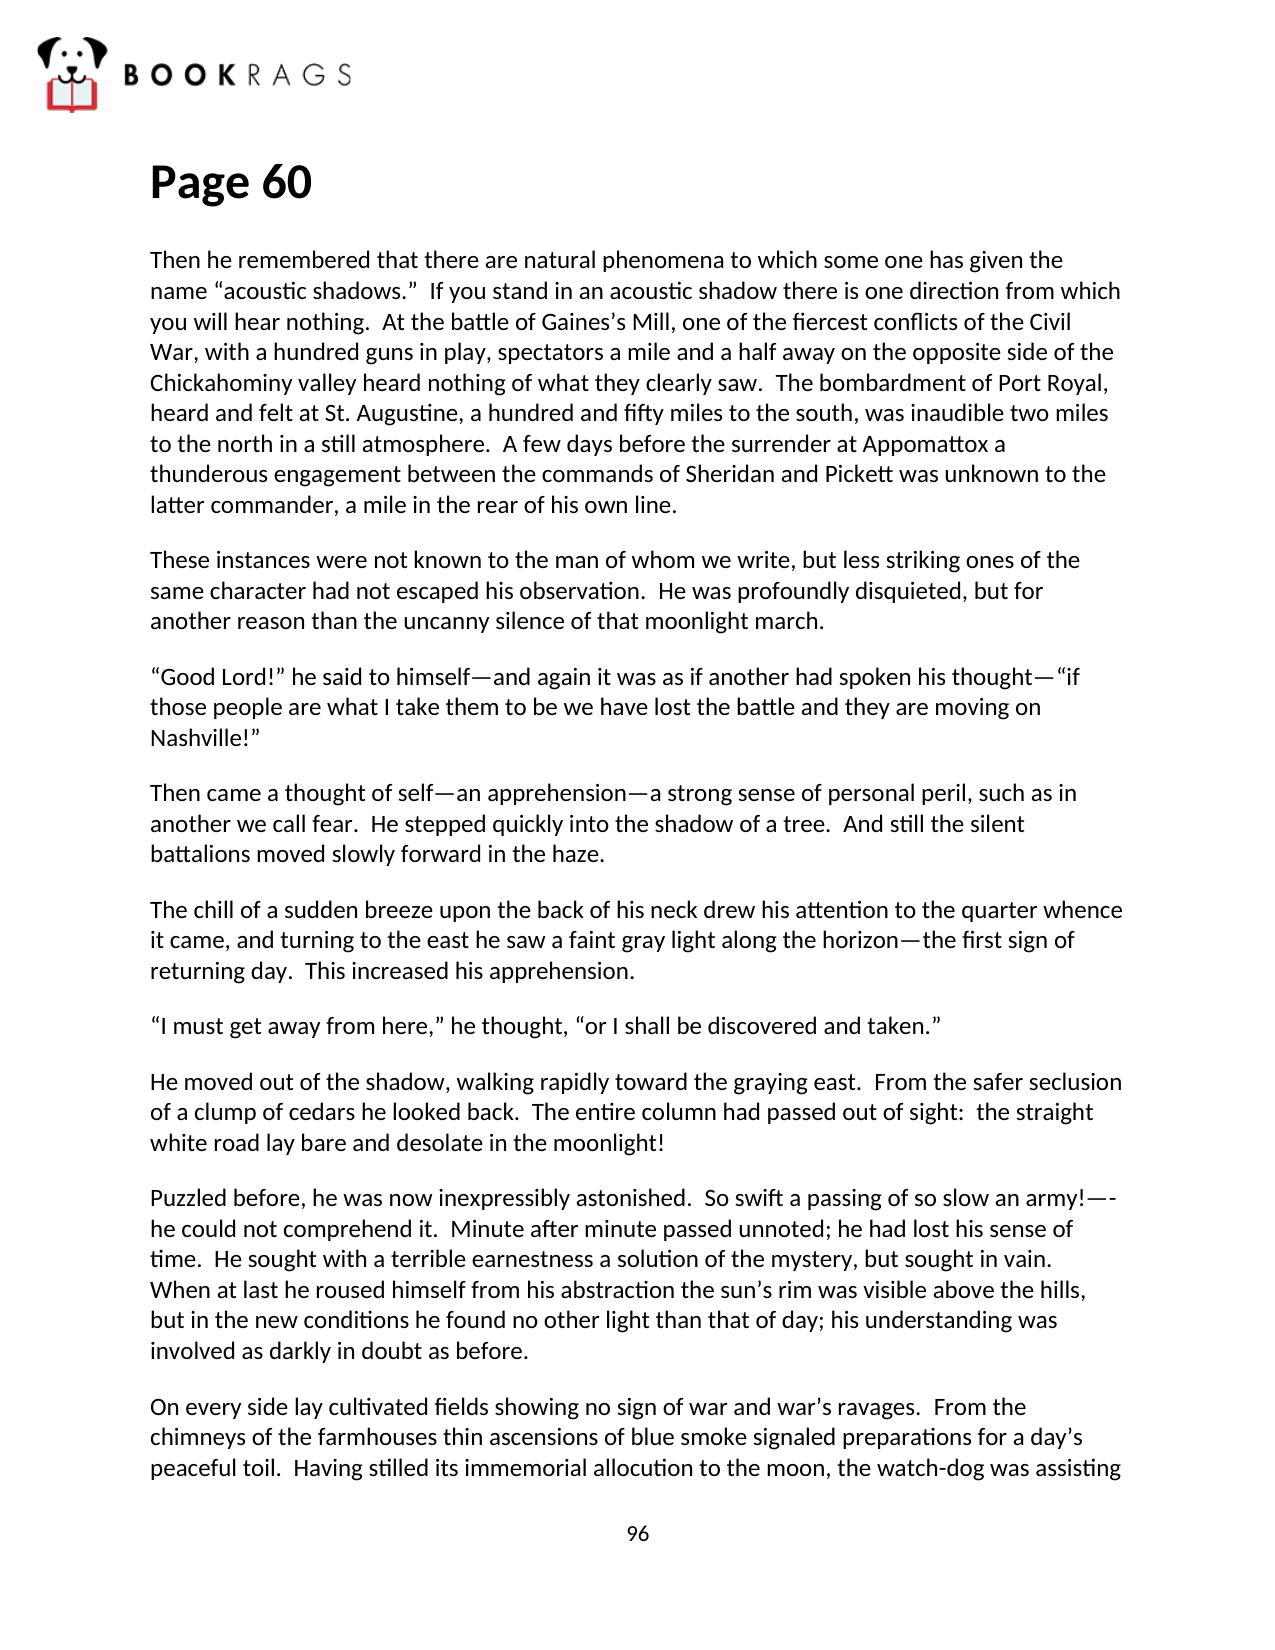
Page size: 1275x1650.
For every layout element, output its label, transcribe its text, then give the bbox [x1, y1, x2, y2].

text These instances were not known to the man of whom we write, but less striking ones of the same character had not escaped his observation. He was profoundly disquieted, but for another reason than the uncanny silence of that moonlight march. [150, 544, 1125, 636]
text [150, 1391, 1125, 1482]
text “Good Lord!” he said to himself—­and again it was as if another had spoken his thought—­“if those people are what I take them to be we have lost the battle and they are moving on Nashville!” [150, 661, 1125, 752]
text Then came a thought of self—­an apprehension—­a strong sense of personal peril, such as in another we call fear. He stepped quickly into the shadow of a tree. And still the silent battalions moved slowly forward in the haze. [150, 777, 1125, 869]
text Then he remembered that there are natural phenomena to which some one has given the name “acoustic shadows.” If you stand in an acoustic shadow there is one direction from which you will hear nothing. At the battle of Gaines’s Mill, one of the fiercest conflicts of the Civil War, with a hundred guns in play, spectators a mile and a half away on the opposite side of the Chickahominy valley heard nothing of what they clearly saw. The bombardment of Port Royal, heard and felt at St. Augustine, a hundred and fifty miles to the south, was inaudible two miles to the north in a still atmosphere. A few days before the surrender at Appomattox a thunderous engagement between the commands of Sheridan and Pickett was unknown to the latter commander, a mile in the rear of his own line. [150, 244, 1125, 519]
text The chill of a sudden breeze upon the back of his neck drew his attention to the quarter whence it came, and turning to the east he saw a faint gray light along the horizon—­the first sign of returning day. This increased his apprehension. [150, 894, 1125, 986]
text Page 60 [150, 150, 1125, 211]
text He moved out of the shadow, walking rapidly toward the graying east. From the safer seclusion of a clump of cedars he looked back. The entire column had passed out of sight: the straight white road lay bare and desolate in the moonlight! [150, 1066, 1125, 1158]
text Puzzled before, he was now inexpressibly astonished. So swift a passing of so slow an army!—­he could not comprehend it. Minute after minute passed unnoted; he had lost his sense of time. He sought with a terrible earnestness a solution of the mystery, but sought in vain. When at last he roused himself from his abstraction the sun’s rim was visible above the hills, but in the new conditions he found no other light than that of day; his understanding was involved as darkly in doubt as before. [150, 1183, 1125, 1366]
text “I must get away from here,” he thought, “or I shall be discovered and taken.” [150, 1011, 1125, 1041]
picture [37, 37, 351, 113]
